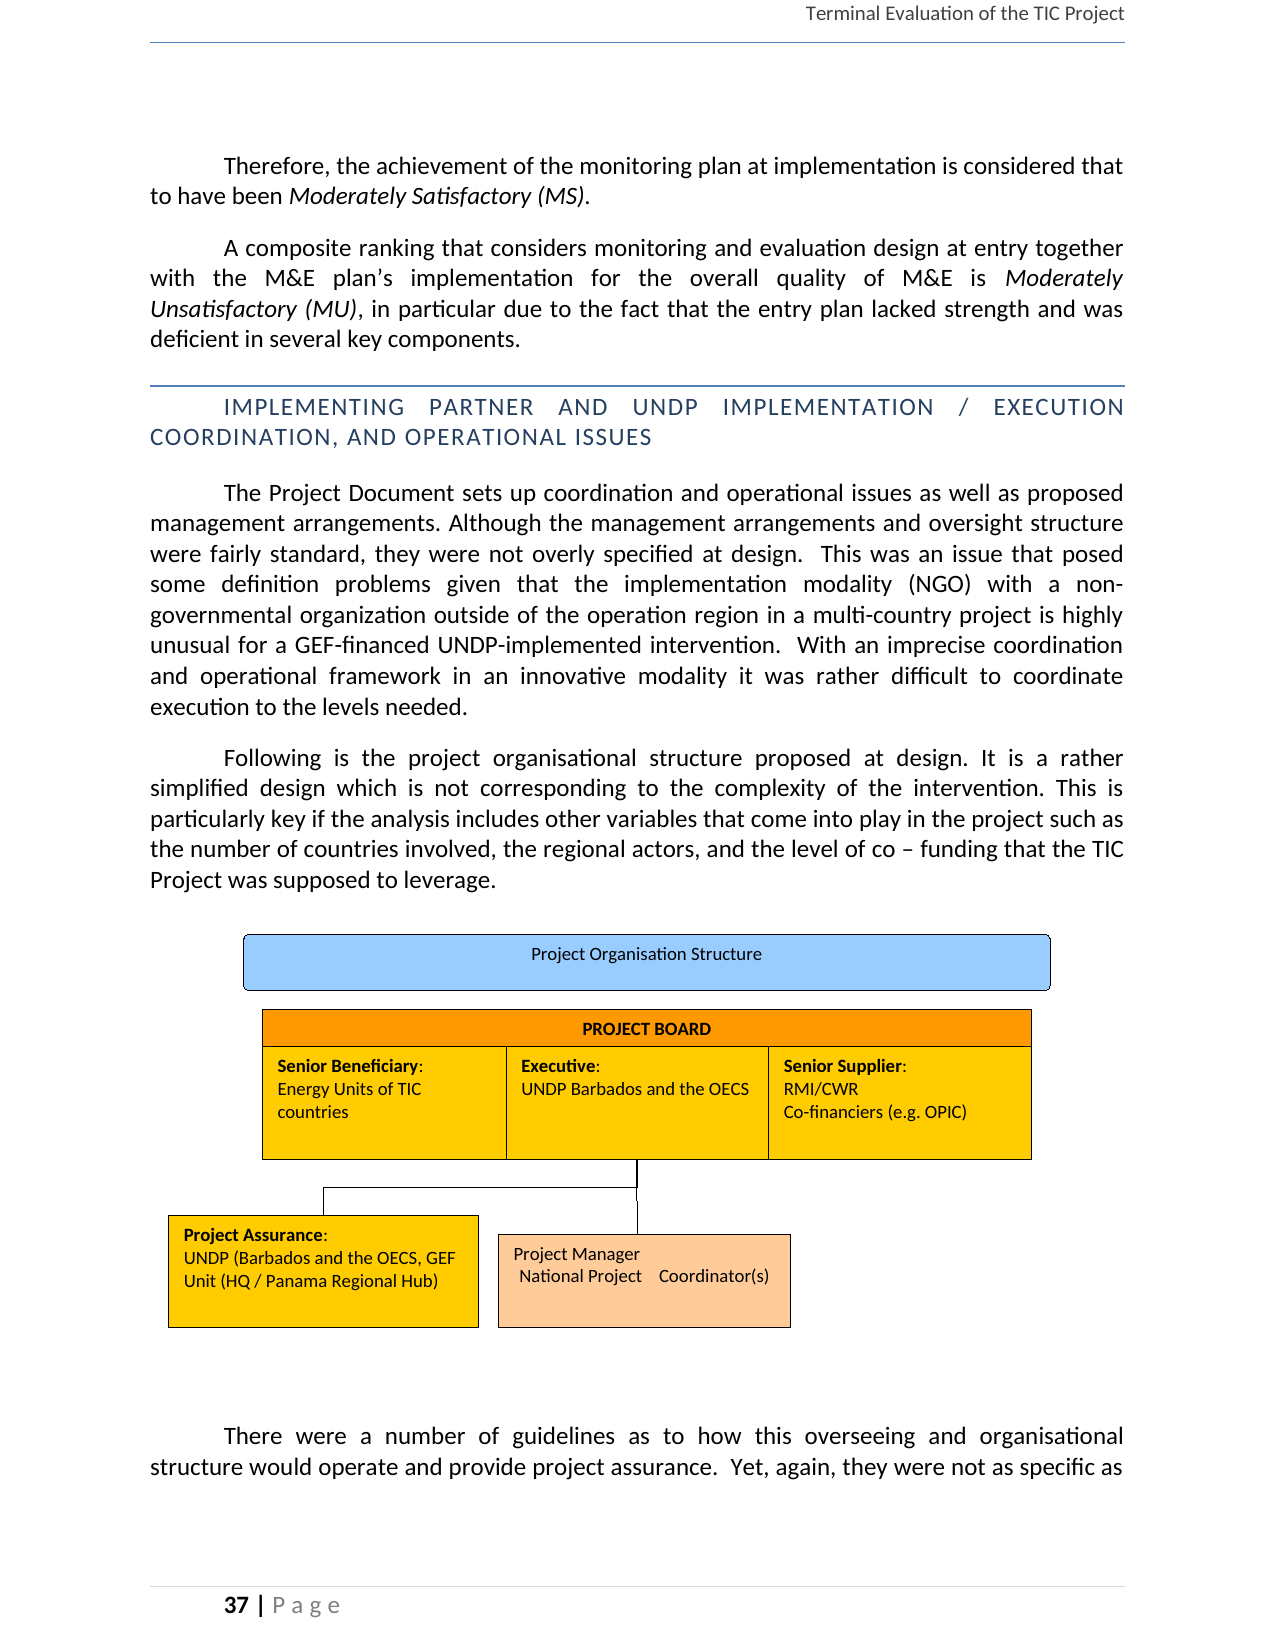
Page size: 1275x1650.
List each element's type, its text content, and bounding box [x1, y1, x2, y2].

text A composite ranking that considers monitoring and evaluation design at entry together with the M&E plan’s implementation for the overall quality of M&E is Moderately Unsatisfactory (MU), in particular due to the fact that the entry plan lacked strength and was deficient in several key components. [150, 232, 1125, 354]
text The Project Document sets up coordination and operational issues as well as proposed management arrangements. Although the management arrangements and oversight structure were fairly standard, they were not overly specified at design. This was an issue that posed some definition problems given that the implementation modality (NGO) with a non-governmental organization outside of the operation region in a multi-country project is highly unusual for a GEF-financed UNDP-implemented intervention. With an imprecise coordination and operational framework in an innovative modality it was rather difficult to coordinate execution to the levels needed. [150, 477, 1125, 721]
text Therefore, the achievement of the monitoring plan at implementation is considered that to have been Moderately Satisfactory (MS). [150, 150, 1125, 211]
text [150, 1420, 1125, 1481]
text Following is the project organisational structure proposed at design. It is a rather simplified design which is not corresponding to the complexity of the intervention. This is particularly key if the analysis includes other variables that come into play in the project such as the number of countries involved, the regional actors, and the level of co – funding that the TIC Project was supposed to leverage. [150, 742, 1125, 894]
subtitle Implementing Partner and UNDP implementation / execution coordination, and operational issues [150, 387, 1125, 452]
